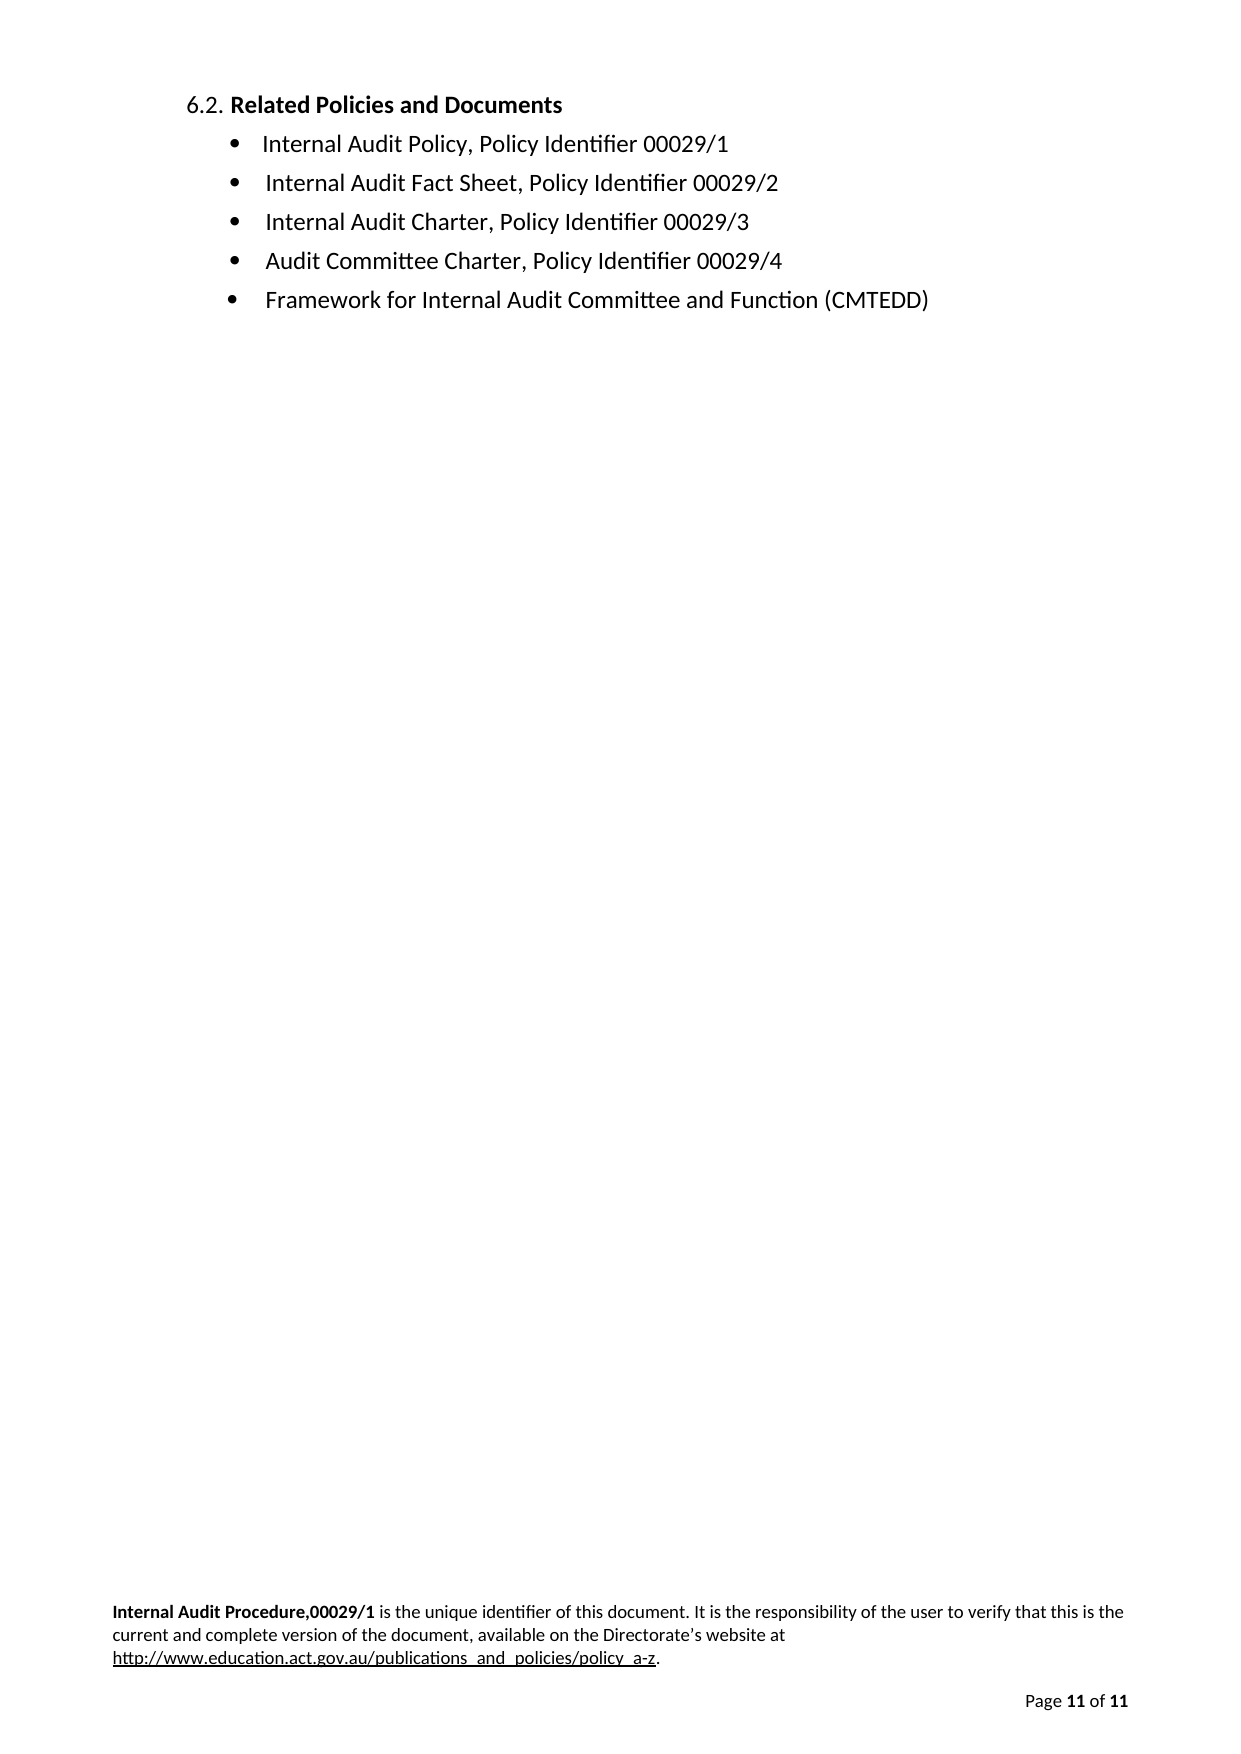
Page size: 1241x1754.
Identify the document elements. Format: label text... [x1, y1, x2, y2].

list Internal Audit Policy, Policy Identifier 00029/1 [230, 128, 1128, 159]
text Related Policies and Documents [186, 89, 1128, 120]
text Audit Committee Charter, Policy Identifier 00029/4 [230, 245, 1128, 276]
text Internal Audit Fact Sheet, Policy Identifier 00029/2 [230, 167, 1128, 198]
text Framework for Internal Audit Committee and Function (CMTEDD) [228, 284, 1128, 314]
text Internal Audit Charter, Policy Identifier 00029/3 [230, 206, 1128, 237]
